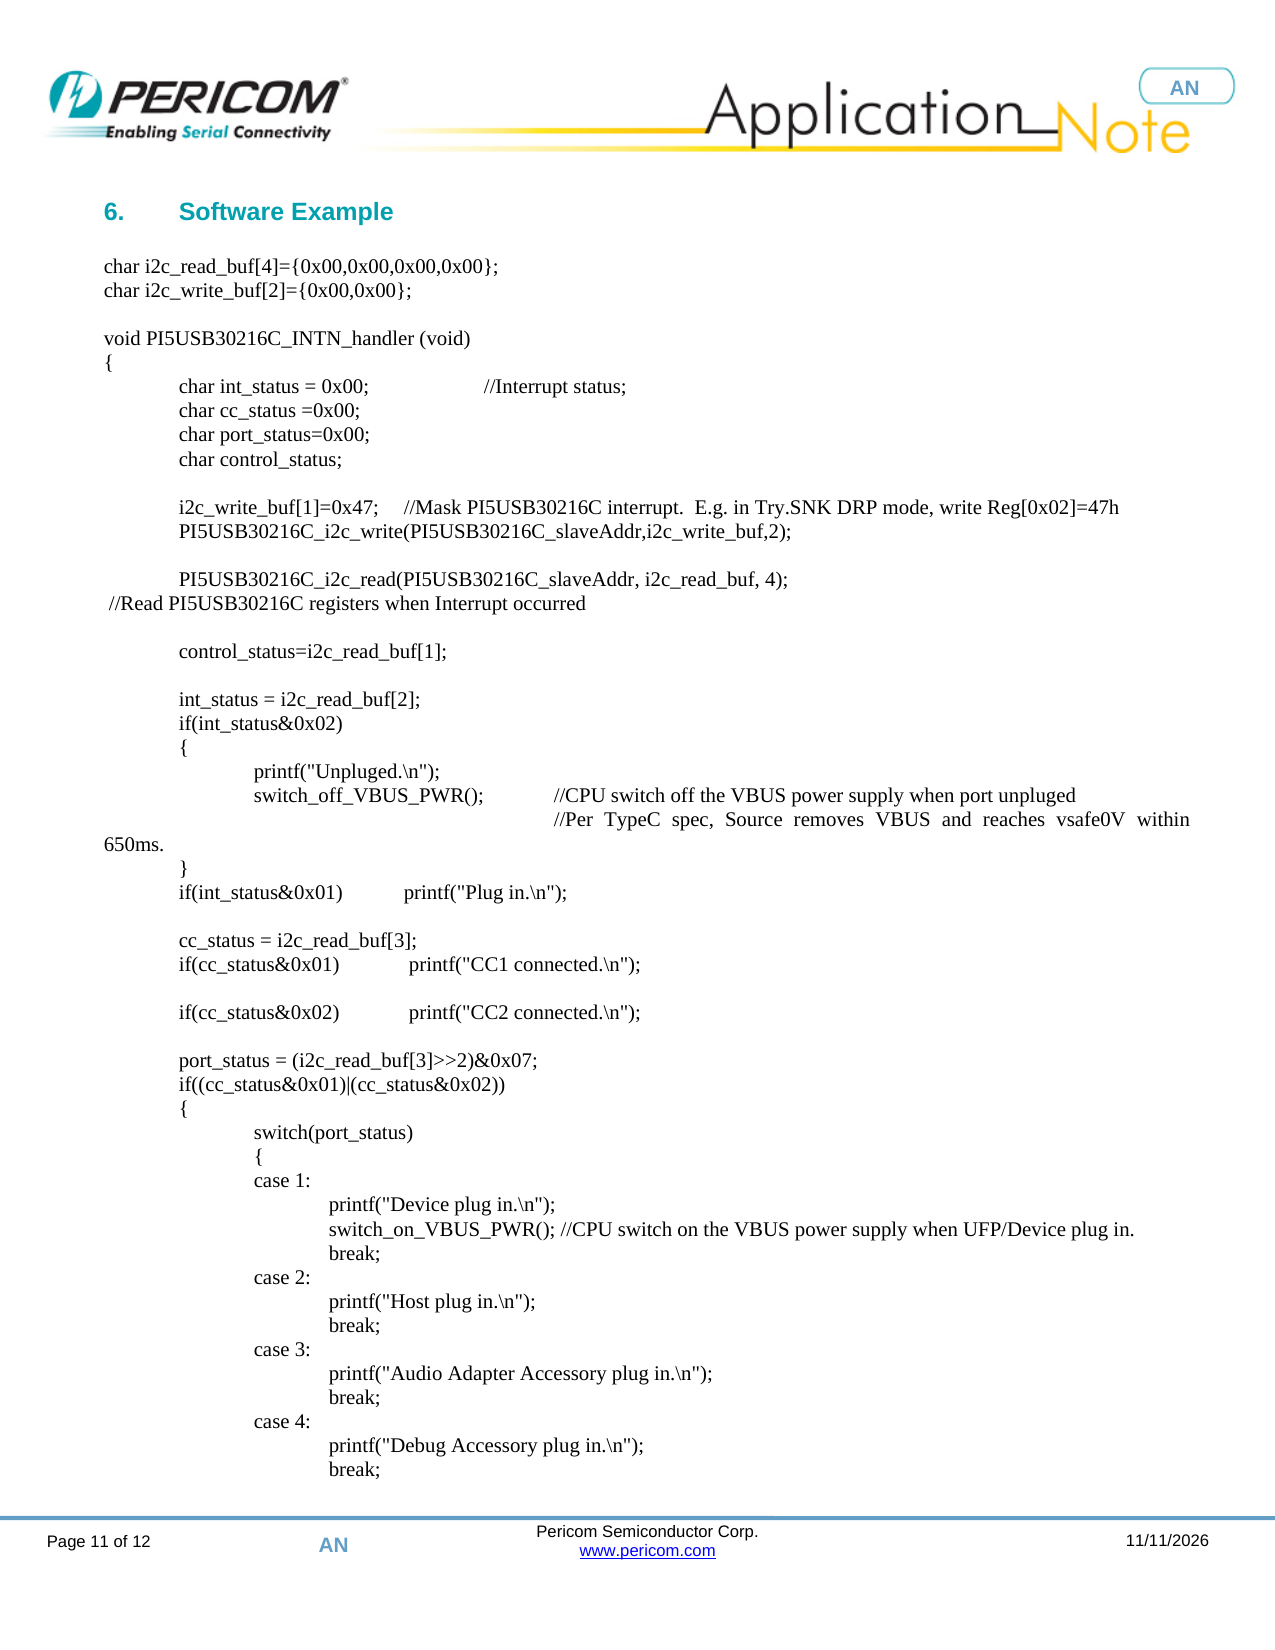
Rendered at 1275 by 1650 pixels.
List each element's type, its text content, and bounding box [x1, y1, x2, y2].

text { [103, 1144, 1191, 1168]
text int_status = i2c_read_buf[2]; [103, 687, 1191, 711]
text break; [103, 1313, 1191, 1337]
picture [0, 67, 1275, 153]
text printf("Debug Accessory plug in.\n"); [103, 1433, 1191, 1457]
text //Per TypeC spec, Source removes VBUS and reaches vsafe0V within 650ms. [103, 807, 1191, 856]
text printf("Device plug in.\n"); [103, 1192, 1191, 1216]
text void PI5USB30216C_INTN_handler (void) [103, 326, 1191, 350]
text char int_status = 0x00; //Interrupt status; [103, 374, 1191, 398]
text switch_off_VBUS_PWR(); //CPU switch off the VBUS power supply when port unpluged [103, 783, 1191, 807]
text case 2: [103, 1264, 1191, 1289]
text PI5USB30216C_i2c_read(PI5USB30216C_slaveAddr, i2c_read_buf, 4); [103, 567, 1191, 591]
text printf("Audio Adapter Accessory plug in.\n"); [103, 1361, 1191, 1385]
text port_status = (i2c_read_buf[3]>>2)&0x07; [103, 1048, 1191, 1072]
text i2c_write_buf[1]=0x47; //Mask PI5USB30216C interrupt. E.g. in Try.SNK DRP mode, write Reg[0x02]=47h [103, 494, 1191, 519]
text switch(port_status) [103, 1120, 1191, 1144]
text printf("Unpluged.\n"); [103, 759, 1191, 783]
text char i2c_read_buf[4]={0x00,0x00,0x00,0x00}; [103, 254, 1191, 278]
text cc_status = i2c_read_buf[3]; [103, 928, 1191, 952]
text char i2c_write_buf[2]={0x00,0x00}; [103, 278, 1191, 302]
text if((cc_status&0x01)|(cc_status&0x02)) [103, 1072, 1191, 1096]
text if(cc_status&0x01) printf("CC1 connected.\n"); [103, 952, 1191, 976]
text { [103, 350, 1191, 374]
text switch_on_VBUS_PWR(); //CPU switch on the VBUS power supply when UFP/Device plug in. [103, 1216, 1191, 1241]
text char cc_status =0x00; [103, 398, 1191, 422]
text case 3: [103, 1337, 1191, 1361]
text if(int_status&0x01) printf("Plug in.\n"); [103, 879, 1191, 904]
text //Read PI5USB30216C registers when Interrupt occurred [103, 591, 1191, 615]
text case 1: [103, 1168, 1191, 1192]
text if(cc_status&0x02) printf("CC2 connected.\n"); [103, 1000, 1191, 1024]
subtitle 6. Software Example [103, 196, 1191, 225]
text { [103, 1096, 1191, 1120]
text control_status=i2c_read_buf[1]; [103, 639, 1191, 663]
text break; [103, 1385, 1191, 1409]
text break; [103, 1241, 1191, 1264]
text char control_status; [103, 446, 1191, 471]
text printf("Host plug in.\n"); [103, 1289, 1191, 1313]
text char port_status=0x00; [103, 422, 1191, 446]
text { [103, 735, 1191, 759]
text if(int_status&0x02) [103, 711, 1191, 735]
text PI5USB30216C_i2c_write(PI5USB30216C_slaveAddr,i2c_write_buf,2); [103, 519, 1191, 543]
text } [103, 856, 1191, 879]
text case 4: [103, 1409, 1191, 1433]
text break; [103, 1457, 1191, 1481]
